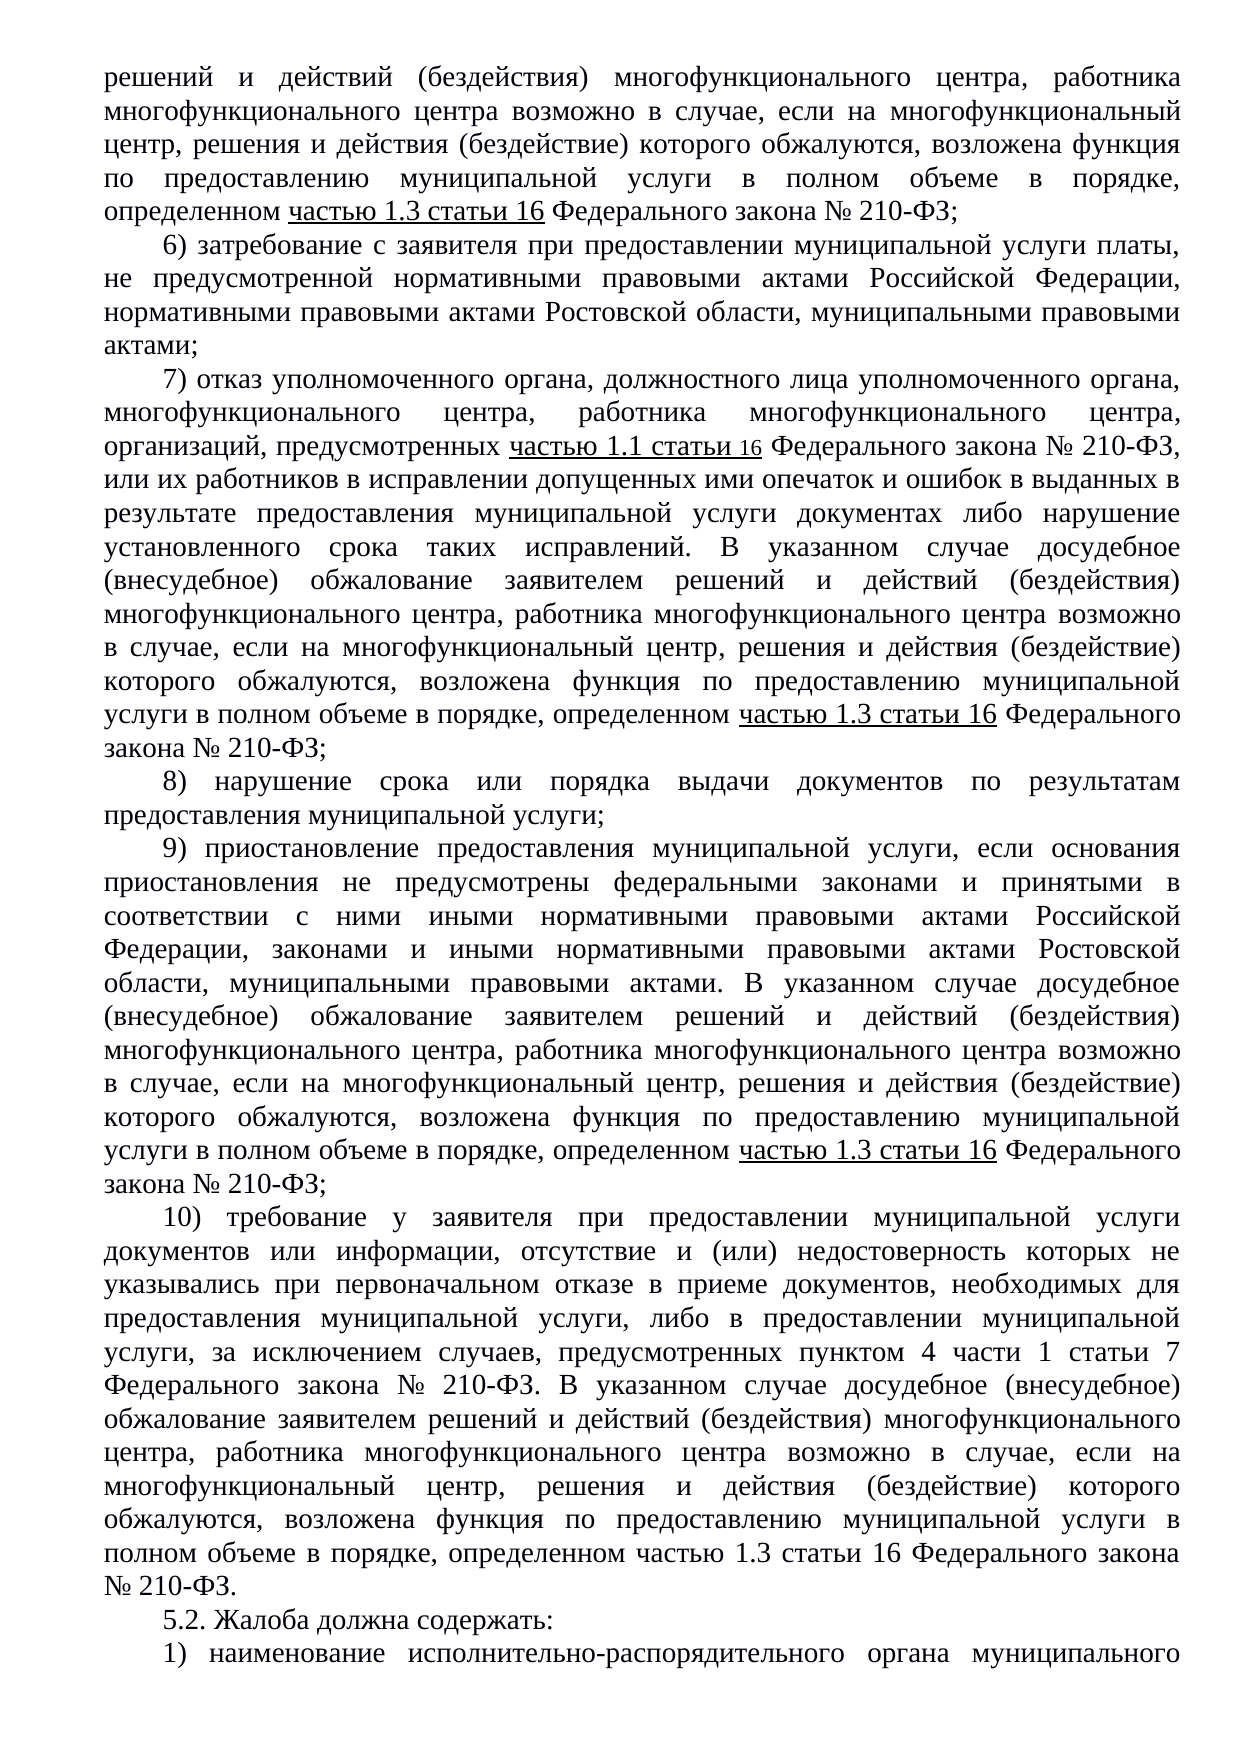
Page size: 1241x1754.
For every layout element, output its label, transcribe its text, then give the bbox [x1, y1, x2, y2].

text 5.2. Жалоба должна содержать: [103, 1602, 1181, 1636]
text 10) требование у заявителя при предоставлении муниципальной услуги документов или информации, отсутствие и (или) недостоверность которых не указывались при первоначальном отказе в приеме документов, необходимых для предоставления муниципальной услуги, либо в предоставлении муниципальной услуги, за исключением случаев, предусмотренных пунктом 4 части 1 статьи 7 Федерального закона № 210-ФЗ. В указанном случае досудебное (внесудебное) обжалование заявителем решений и действий (бездействия) многофункционального центра, работника многофункционального центра возможно в случае, если на многофункциональный центр, решения и действия (бездействие) которого обжалуются, возложена функция по предоставлению муниципальной услуги в полном объеме в порядке, определенном частью 1.3 статьи 16 Федерального закона № 210-ФЗ. [103, 1199, 1181, 1602]
text 8) нарушение срока или порядка выдачи документов по результатам предоставления муниципальной услуги; [103, 763, 1181, 831]
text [103, 1636, 1181, 1669]
text 7) отказ уполномоченного органа, должностного лица уполномоченного органа, многофункционального центра, работника многофункционального центра, организаций, предусмотренных частью 1.1 статьи 16 Федерального закона № 210-ФЗ, или их работников в исправлении допущенных ими опечаток и ошибок в выданных в результате предоставления муниципальной услуги документах либо нарушение установленного срока таких исправлений. В указанном случае досудебное (внесудебное) обжалование заявителем решений и действий (бездействия) многофункционального центра, работника многофункционального центра возможно в случае, если на многофункциональный центр, решения и действия (бездействие) которого обжалуются, возложена функция по предоставлению муниципальной услуги в полном объеме в порядке, определенном частью 1.3 статьи 16 Федерального закона № 210-ФЗ; [103, 361, 1181, 763]
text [103, 59, 1181, 227]
text 6) затребование с заявителя при предоставлении муниципальной услуги платы, не предусмотренной нормативными правовыми актами Российской Федерации, нормативными правовыми актами Ростовской области, муниципальными правовыми актами; [103, 227, 1181, 361]
text 9) приостановление предоставления муниципальной услуги, если основания приостановления не предусмотрены федеральными законами и принятыми в соответствии с ними иными нормативными правовыми актами Российской Федерации, законами и иными нормативными правовыми актами Ростовской области, муниципальными правовыми актами. В указанном случае досудебное (внесудебное) обжалование заявителем решений и действий (бездействия) многофункционального центра, работника многофункционального центра возможно в случае, если на многофункциональный центр, решения и действия (бездействие) которого обжалуются, возложена функция по предоставлению муниципальной услуги в полном объеме в порядке, определенном частью 1.3 статьи 16 Федерального закона № 210-ФЗ; [103, 831, 1181, 1199]
